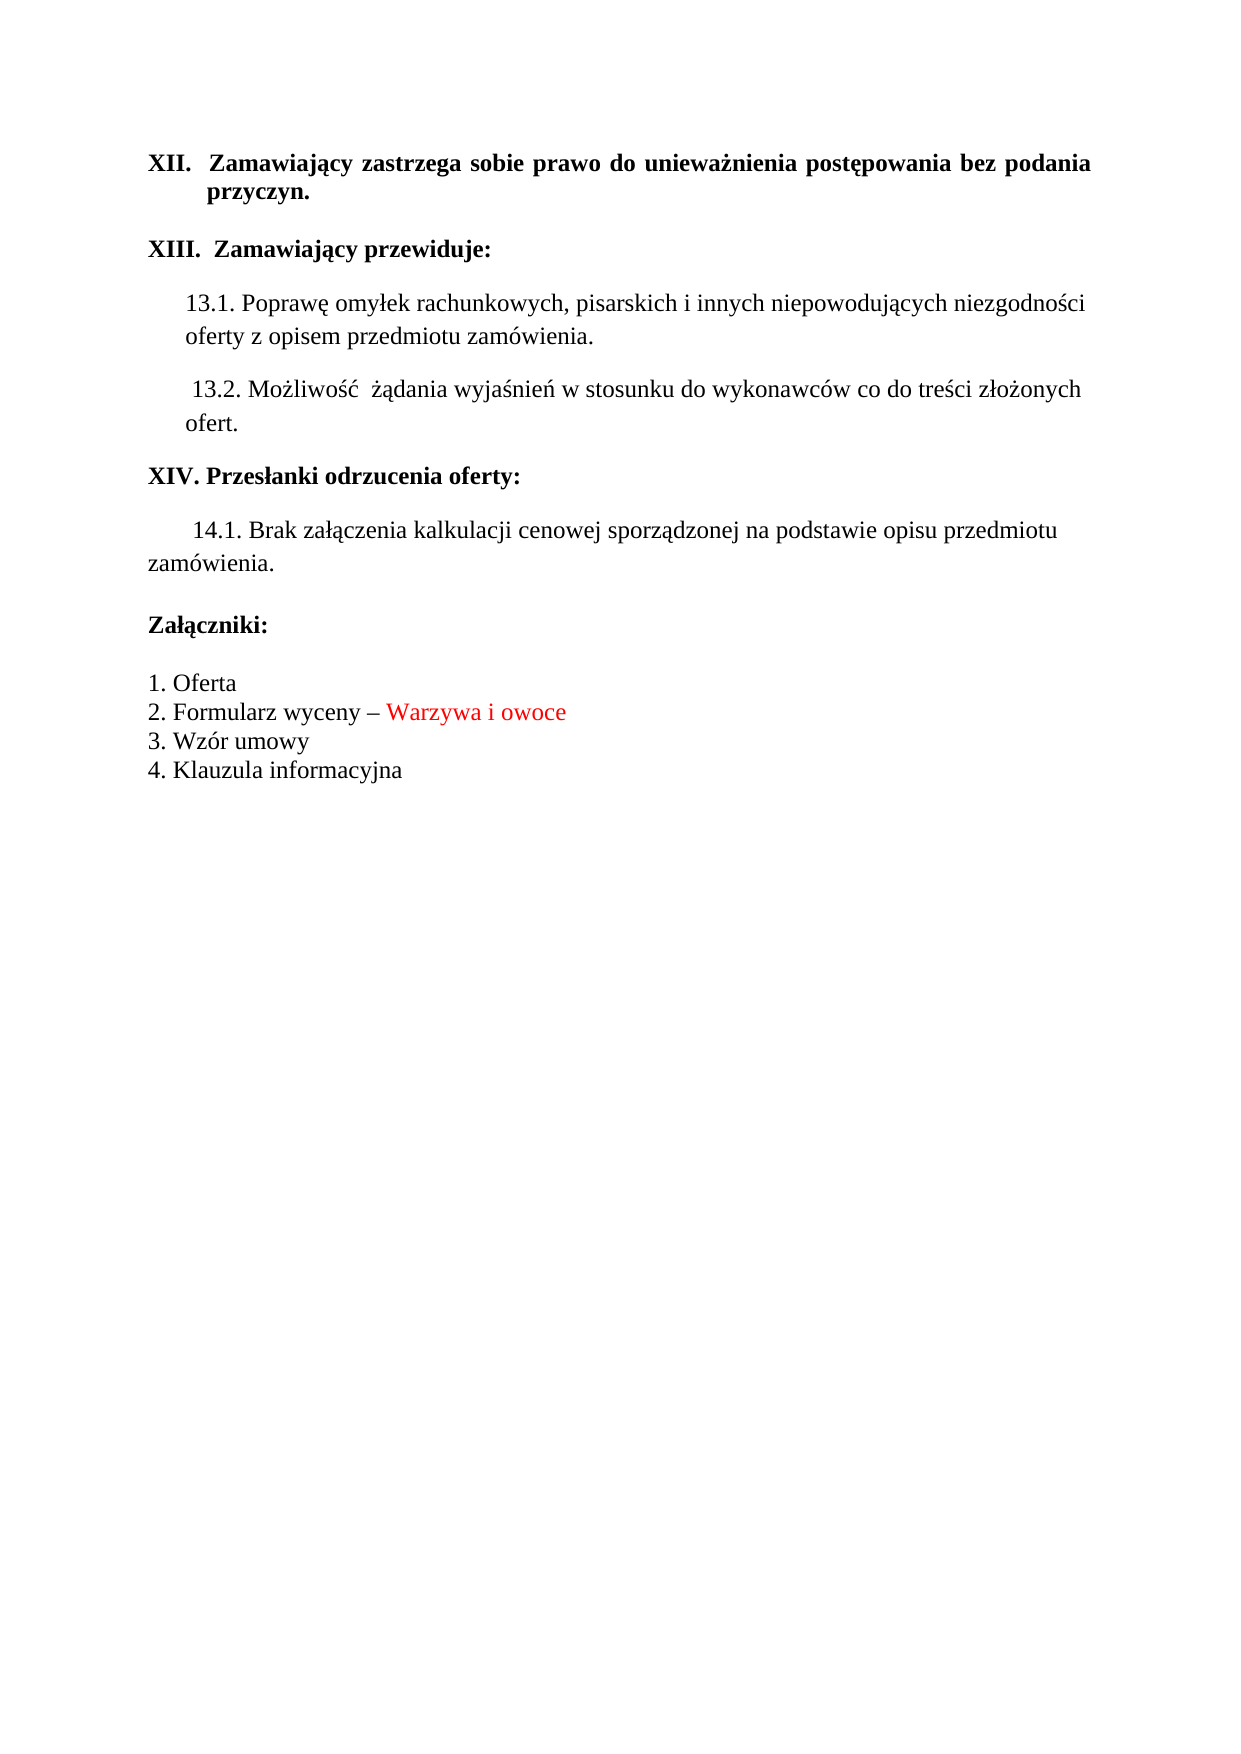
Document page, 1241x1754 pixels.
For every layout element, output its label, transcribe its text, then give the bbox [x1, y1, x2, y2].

text 14.1. Brak załączenia kalkulacji cenowej sporządzonej na podstawie opisu przedmiotu zamówienia. [148, 515, 1093, 577]
text 3. Wzór umowy [148, 726, 1093, 755]
text XIV. Przesłanki odrzucenia oferty: [148, 461, 1093, 490]
text XII. Zamawiający zastrzega sobie prawo do unieważnienia postępowania bez podania przyczyn. [148, 148, 1093, 205]
text 13.1. Poprawę omyłek rachunkowych, pisarskich i innych niepowodujących niezgodności oferty z opisem przedmiotu zamówienia. [185, 288, 1093, 349]
text 2. Formularz wyceny – Warzywa i owoce [148, 697, 1093, 726]
text 13.2. Możliwość żądania wyjaśnień w stosunku do wykonawców co do treści złożonych ofert. [185, 374, 1093, 436]
text 1. Oferta [148, 668, 1093, 697]
text 4. Klauzula informacyjna [148, 755, 1093, 783]
text XIII. Zamawiający przewiduje: [148, 234, 1093, 263]
text Załączniki: [148, 611, 1093, 639]
